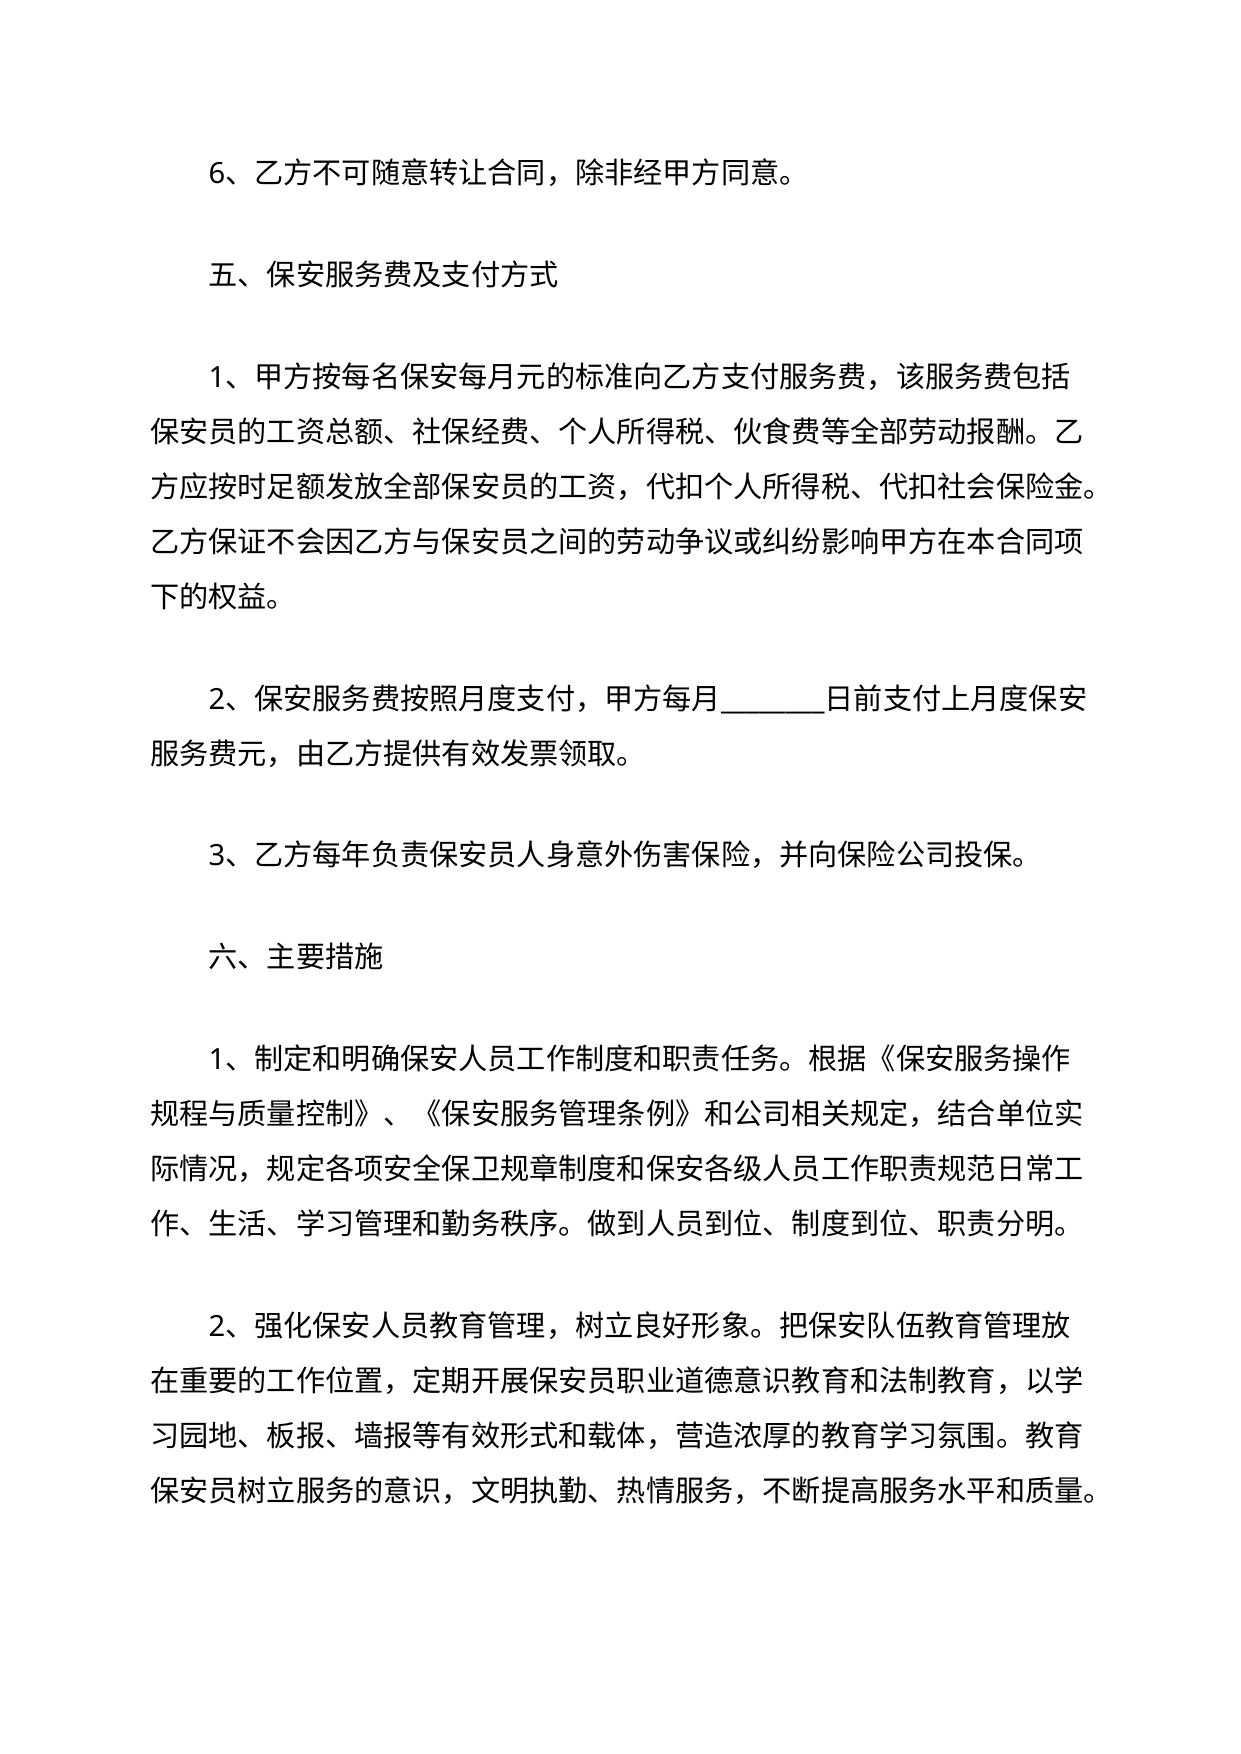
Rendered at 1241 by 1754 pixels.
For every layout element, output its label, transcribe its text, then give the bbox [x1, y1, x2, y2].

text 五、保安服务费及支付方式 [150, 252, 1090, 294]
text 1、甲方按每名保安每月元的标准向乙方支付服务费，该服务费包括保安员的工资总额、社保经费、个人所得税、伙食费等全部劳动报酬。乙方应按时足额发放全部保安员的工资，代扣个人所得税、代扣社会保险金。乙方保证不会因乙方与保安员之间的劳动争议或纠纷影响甲方在本合同项下的权益。 [150, 354, 1090, 616]
text 六、主要措施 [150, 934, 1090, 976]
text 3、乙方每年负责保安员人身意外伤害保险，并向保险公司投保。 [150, 832, 1090, 874]
text 1、制定和明确保安人员工作制度和职责任务。根据《保安服务操作规程与质量控制》、《保安服务管理条例》和公司相关规定，结合单位实际情况，规定各项安全保卫规章制度和保安各级人员工作职责规范日常工作、生活、学习管理和勤务秩序。做到人员到位、制度到位、职责分明。 [150, 1036, 1090, 1243]
text 2、保安服务费按照月度支付，甲方每月________日前支付上月度保安服务费元，由乙方提供有效发票领取。 [150, 675, 1090, 772]
text 2、强化保安人员教育管理，树立良好形象。把保安队伍教育管理放在重要的工作位置，定期开展保安员职业道德意识教育和法制教育，以学习园地、板报、墙报等有效形式和载体，营造浓厚的教育学习氛围。教育保安员树立服务的意识，文明执勤、热情服务，不断提高服务水平和质量。 [150, 1302, 1090, 1509]
text 6、乙方不可随意转让合同，除非经甲方同意。 [150, 150, 1090, 192]
